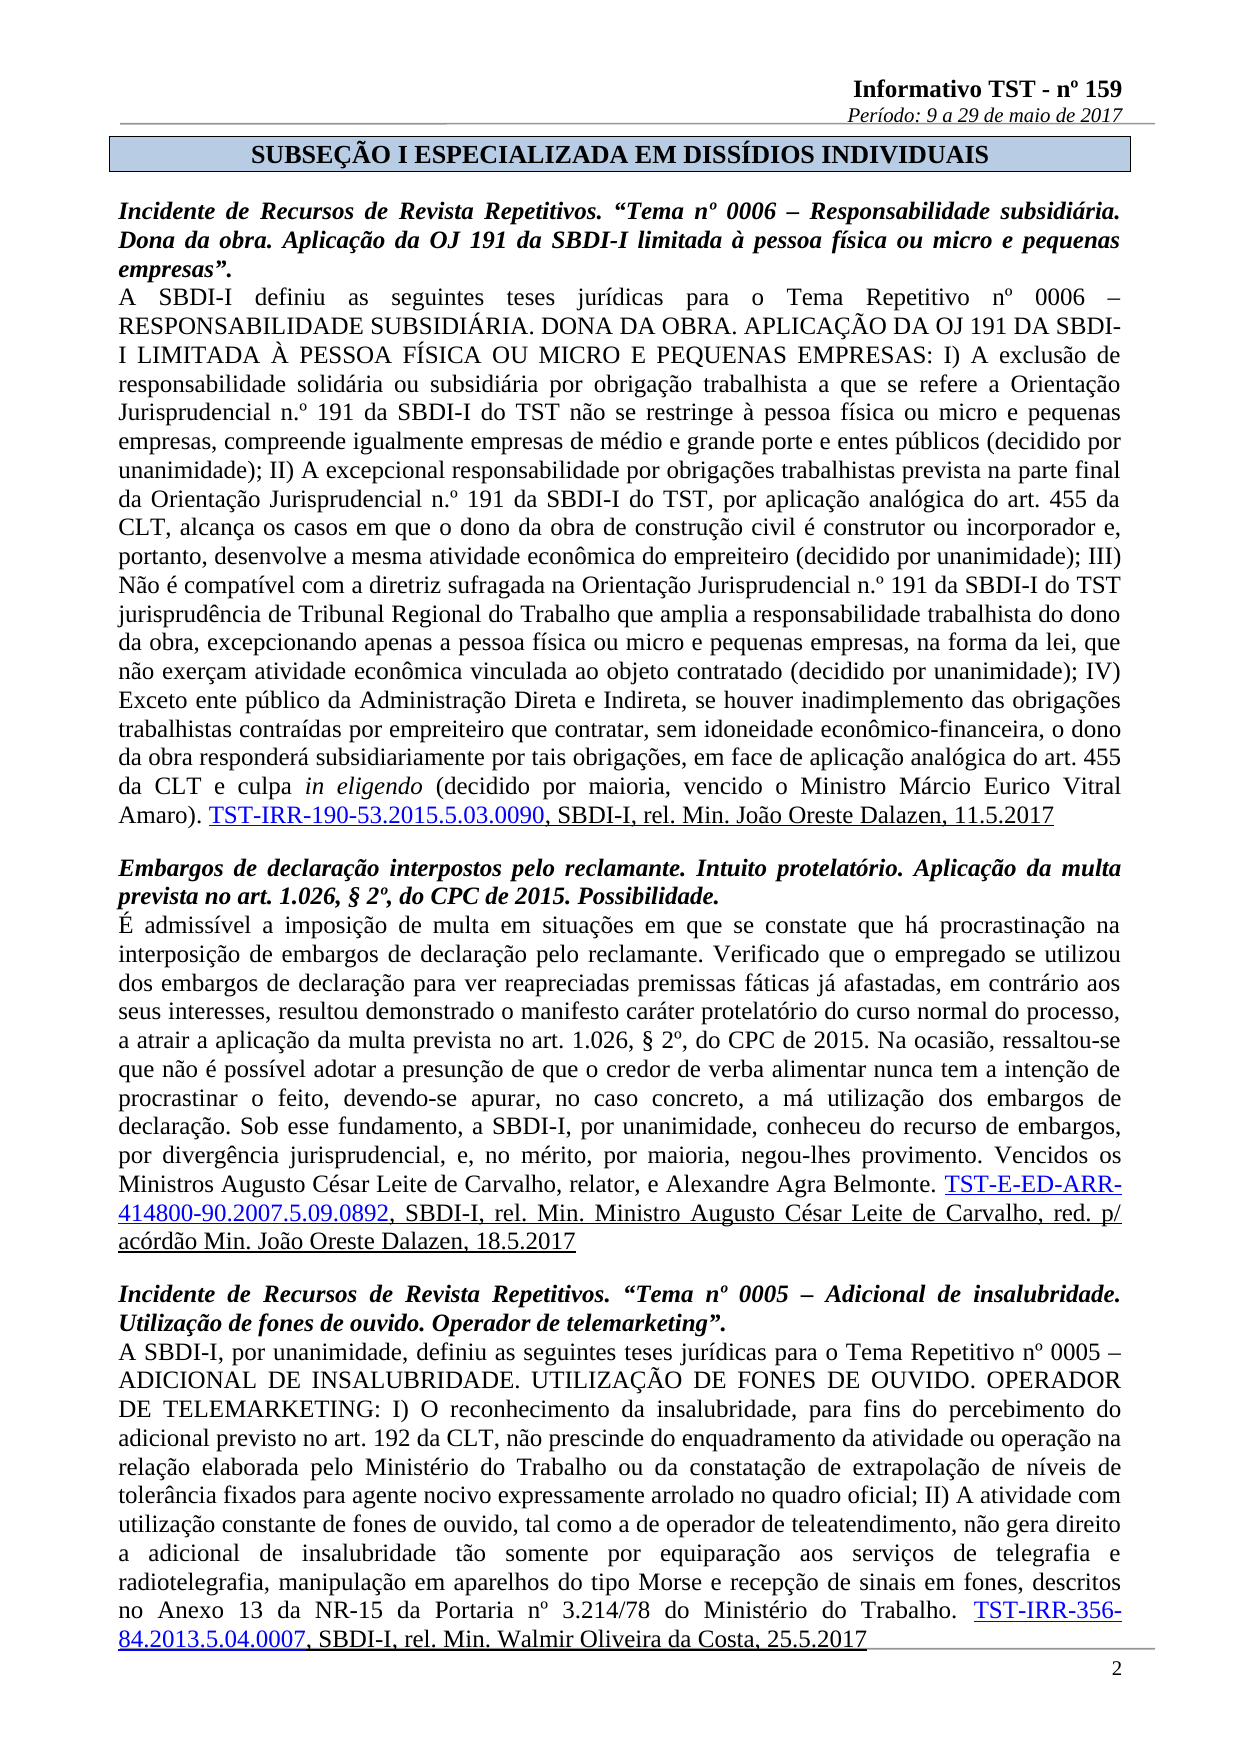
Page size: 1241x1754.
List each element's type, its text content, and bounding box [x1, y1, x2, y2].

text Incidente de Recursos de Revista Repetitivos. “Tema nº 0006 – Responsabilidade subsidiária. Dona da obra. Aplicação da OJ 191 da SBDI-I limitada à pessoa física ou micro e pequenas empresas”. [118, 196, 1122, 282]
text SUBSEÇÃO I ESPECIALIZADA EM DISSÍDIOS INDIVIDUAIS [110, 137, 1130, 171]
text Incidente de Recursos de Revista Repetitivos. “Tema nº 0005 – Adicional de insalubridade. Utilização de fones de ouvido. Operador de telemarketing”. [118, 1279, 1122, 1337]
text A SBDI-I definiu as seguintes teses jurídicas para o Tema Repetitivo nº 0006 – RESPONSABILIDADE SUBSIDIÁRIA. DONA DA OBRA. APLICAÇÃO DA OJ 191 DA SBDI-I LIMITADA À PESSOA FÍSICA OU MICRO E PEQUENAS EMPRESAS: I) A exclusão de responsabilidade solidária ou subsidiária por obrigação trabalhista a que se refere a Orientação Jurisprudencial n.º 191 da SBDI-I do TST não se restringe à pessoa física ou micro e pequenas empresas, compreende igualmente empresas de médio e grande porte e entes públicos (decidido por unanimidade); II) A excepcional responsabilidade por obrigações trabalhistas prevista na parte final da Orientação Jurisprudencial n.º 191 da SBDI-I do TST, por aplicação analógica do art. 455 da CLT, alcança os casos em que o dono da obra de construção civil é construtor ou incorporador e, portanto, desenvolve a mesma atividade econômica do empreiteiro (decidido por unanimidade); III) Não é compatível com a diretriz sufragada na Orientação Jurisprudencial n.º 191 da SBDI-I do TST jurisprudência de Tribunal Regional do Trabalho que amplia a responsabilidade trabalhista do dono da obra, excepcionando apenas a pessoa física ou micro e pequenas empresas, na forma da lei, que não exerçam atividade econômica vinculada ao objeto contratado (decidido por unanimidade); IV) Exceto ente público da Administração Direta e Indireta, se houver inadimplemento das obrigações trabalhistas contraídas por empreiteiro que contratar, sem idoneidade econômico-financeira, o dono da obra responderá subsidiariamente por tais obrigações, em face de aplicação analógica do art. 455 da CLT e culpa in eligendo (decidido por maioria, vencido o Ministro Márcio Eurico Vitral Amaro). TST-IRR-190-53.2015.5.03.0090, SBDI-I, rel. Min. João Oreste Dalazen, 11.5.2017 [118, 282, 1122, 829]
text Embargos de declaração interpostos pelo reclamante. Intuito protelatório. Aplicação da multa prevista no art. 1.026, § 2º, do CPC de 2015. Possibilidade. [118, 853, 1122, 910]
text É admissível a imposição de multa em situações em que se constate que há procrastinação na interposição de embargos de declaração pelo reclamante. Verificado que o empregado se utilizou dos embargos de declaração para ver reapreciadas premissas fáticas já afastadas, em contrário aos seus interesses, resultou demonstrado o manifesto caráter protelatório do curso normal do processo, a atrair a aplicação da multa prevista no art. 1.026, § 2º, do CPC de 2015. Na ocasião, ressaltou-se que não é possível adotar a presunção de que o credor de verba alimentar nunca tem a intenção de procrastinar o feito, devendo-se apurar, no caso concreto, a má utilização dos embargos de declaração. Sob esse fundamento, a SBDI-I, por unanimidade, conheceu do recurso de embargos, por divergência jurisprudencial, e, no mérito, por maioria, negou-lhes provimento. Vencidos os Ministros Augusto César Leite de Carvalho, relator, e Alexandre Agra Belmonte. TST-E-ED-ARR-414800-90.2007.5.09.0892, SBDI-I, rel. Min. Ministro Augusto César Leite de Carvalho, red. p/ acórdão Min. João Oreste Dalazen, 18.5.2017 [118, 910, 1122, 1223]
text A SBDI-I, por unanimidade, definiu as seguintes teses jurídicas para o Tema Repetitivo nº 0005 – ADICIONAL DE INSALUBRIDADE. UTILIZAÇÃO DE FONES DE OUVIDO. OPERADOR DE TELEMARKETING: I) O reconhecimento da insalubridade, para fins do percebimento do adicional previsto no art. 192 da CLT, não prescinde do enquadramento da atividade ou operação na relação elaborada pelo Ministério do Trabalho ou da constatação de extrapolação de níveis de tolerância fixados para agente nocivo expressamente arrolado no quadro oficial; II) A atividade com utilização constante de fones de ouvido, tal como a de operador de teleatendimento, não gera direito a adicional de insalubridade tão somente por equiparação aos serviços de telegrafia e radiotelegrafia, manipulação em aparelhos do tipo Morse e recepção de sinais em fones, descritos no Anexo 13 da NR-15 da Portaria nº 3.214/78 do Ministério do Trabalho. TST-IRR-356-84.2013.5.04.0007, SBDI-I, rel. Min. Walmir Oliveira da Costa, 25.5.2017 [118, 1337, 1122, 1653]
